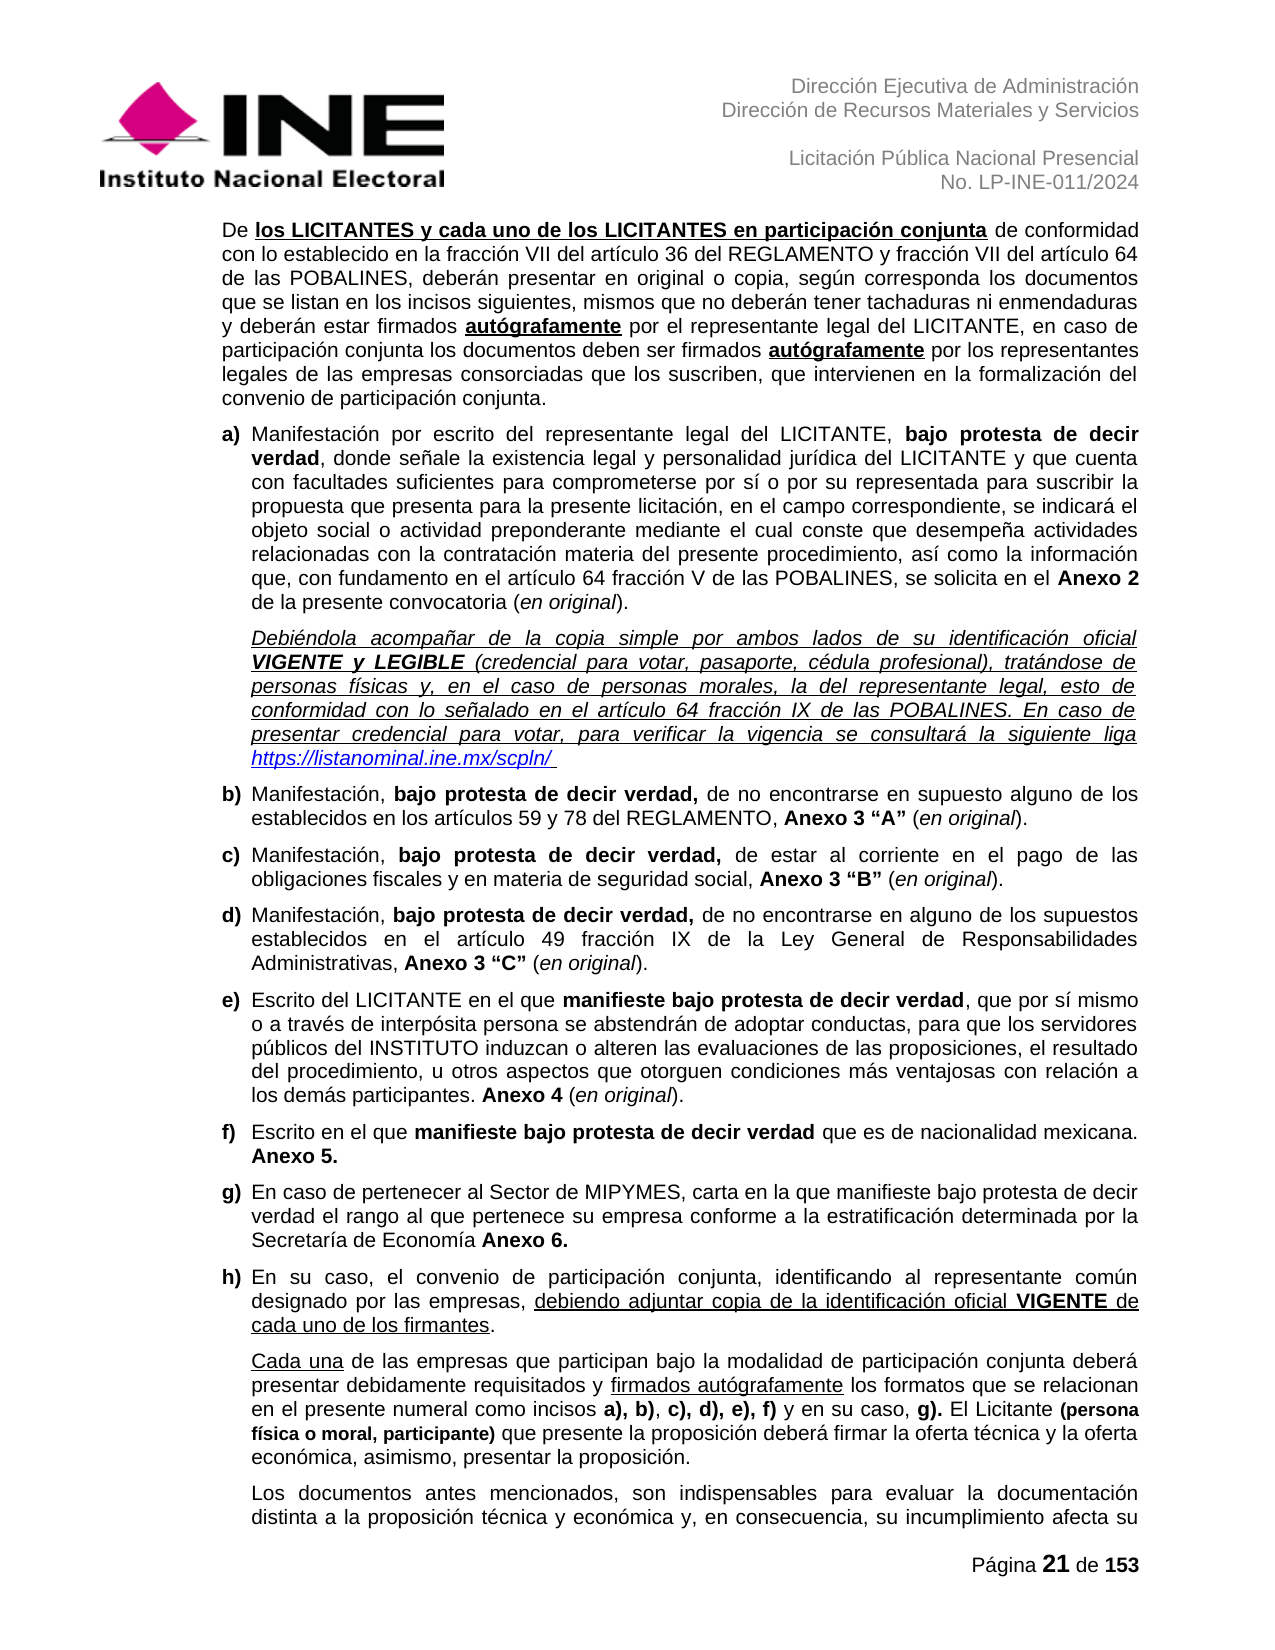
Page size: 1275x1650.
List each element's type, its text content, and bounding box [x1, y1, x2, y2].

picture [100, 82, 444, 187]
list En caso de pertenecer al Sector de MIPYMES, carta en la que manifieste bajo protesta de decir verdad el rango al que pertenece su empresa conforme a la estratificación determinada por la Secretaría de Economía Anexo 6. [222, 1180, 1139, 1252]
text Cada una de las empresas que participan bajo la modalidad de participación conjunta deberá presentar debidamente requisitados y firmados autógrafamente los formatos que se relacionan en el presente numeral como incisos a), b), c), d), e), f) y en su caso, g). El Licitante (persona física o moral, participante) que presente la proposición deberá firmar la oferta técnica y la oferta económica, asimismo, presentar la proposición. [251, 1349, 1139, 1469]
text Debiéndola acompañar de la copia simple por ambos lados de su identificación oficial VIGENTE y LEGIBLE (credencial para votar, pasaporte, cédula profesional), tratándose de personas físicas y, en el caso de personas morales, la del representante legal, esto de conformidad con lo señalado en el artículo 64 fracción IX de las POBALINES. En caso de presentar credencial para votar, para verificar la vigencia se consultará la siguiente liga https://listanominal.ine.mx/scpln/ [251, 626, 1139, 770]
list Manifestación, bajo protesta de decir verdad, de estar al corriente en el pago de las obligaciones fiscales y en materia de seguridad social, Anexo 3 “B” (en original). [222, 843, 1139, 891]
list En su caso, el convenio de participación conjunta, identificando al representante común designado por las empresas, debiendo adjuntar copia de la identificación oficial VIGENTE de cada uno de los firmantes. [222, 1264, 1139, 1336]
list Escrito del LICITANTE en el que manifieste bajo protesta de decir verdad, que por sí mismo o a través de interpósita persona se abstendrán de adoptar conductas, para que los servidores públicos del INSTITUTO induzcan o alteren las evaluaciones de las proposiciones, el resultado del procedimiento, u otros aspectos que otorguen condiciones más ventajosas con relación a los demás participantes. Anexo 4 (en original). [222, 987, 1139, 1107]
text De los LICITANTES y cada uno de los LICITANTES en participación conjunta de conformidad con lo establecido en la fracción VII del artículo 36 del REGLAMENTO y fracción VII del artículo 64 de las POBALINES, deberán presentar en original o copia, según corresponda los documentos que se listan en los incisos siguientes, mismos que no deberán tener tachaduras ni enmendaduras y deberán estar firmados autógrafamente por el representante legal del LICITANTE, en caso de participación conjunta los documentos deben ser firmados autógrafamente por los representantes legales de las empresas consorciadas que los suscriben, que intervienen en la formalización del convenio de participación conjunta. [222, 218, 1139, 409]
list Escrito en el que manifieste bajo protesta de decir verdad que es de nacionalidad mexicana. Anexo 5. [222, 1120, 1139, 1168]
list Manifestación, bajo protesta de decir verdad, de no encontrarse en supuesto alguno de los establecidos en los artículos 59 y 78 del REGLAMENTO, Anexo 3 “A” (en original). [222, 782, 1139, 830]
list Manifestación por escrito del representante legal del LICITANTE, bajo protesta de decir verdad, donde señale la existencia legal y personalidad jurídica del LICITANTE y que cuenta con facultades suficientes para comprometerse por sí o por su representada para suscribir la propuesta que presenta para la presente licitación, en el campo correspondiente, se indicará el objeto social o actividad preponderante mediante el cual conste que desempeña actividades relacionadas con la contratación materia del presente procedimiento, así como la información que, con fundamento en el artículo 64 fracción V de las POBALINES, se solicita en el Anexo 2 de la presente convocatoria (en original). [222, 422, 1139, 613]
list Manifestación, bajo protesta de decir verdad, de no encontrarse en alguno de los supuestos establecidos en el artículo 49 fracción IX de la Ley General de Responsabilidades Administrativas, Anexo 3 “C” (en original). [222, 903, 1139, 975]
